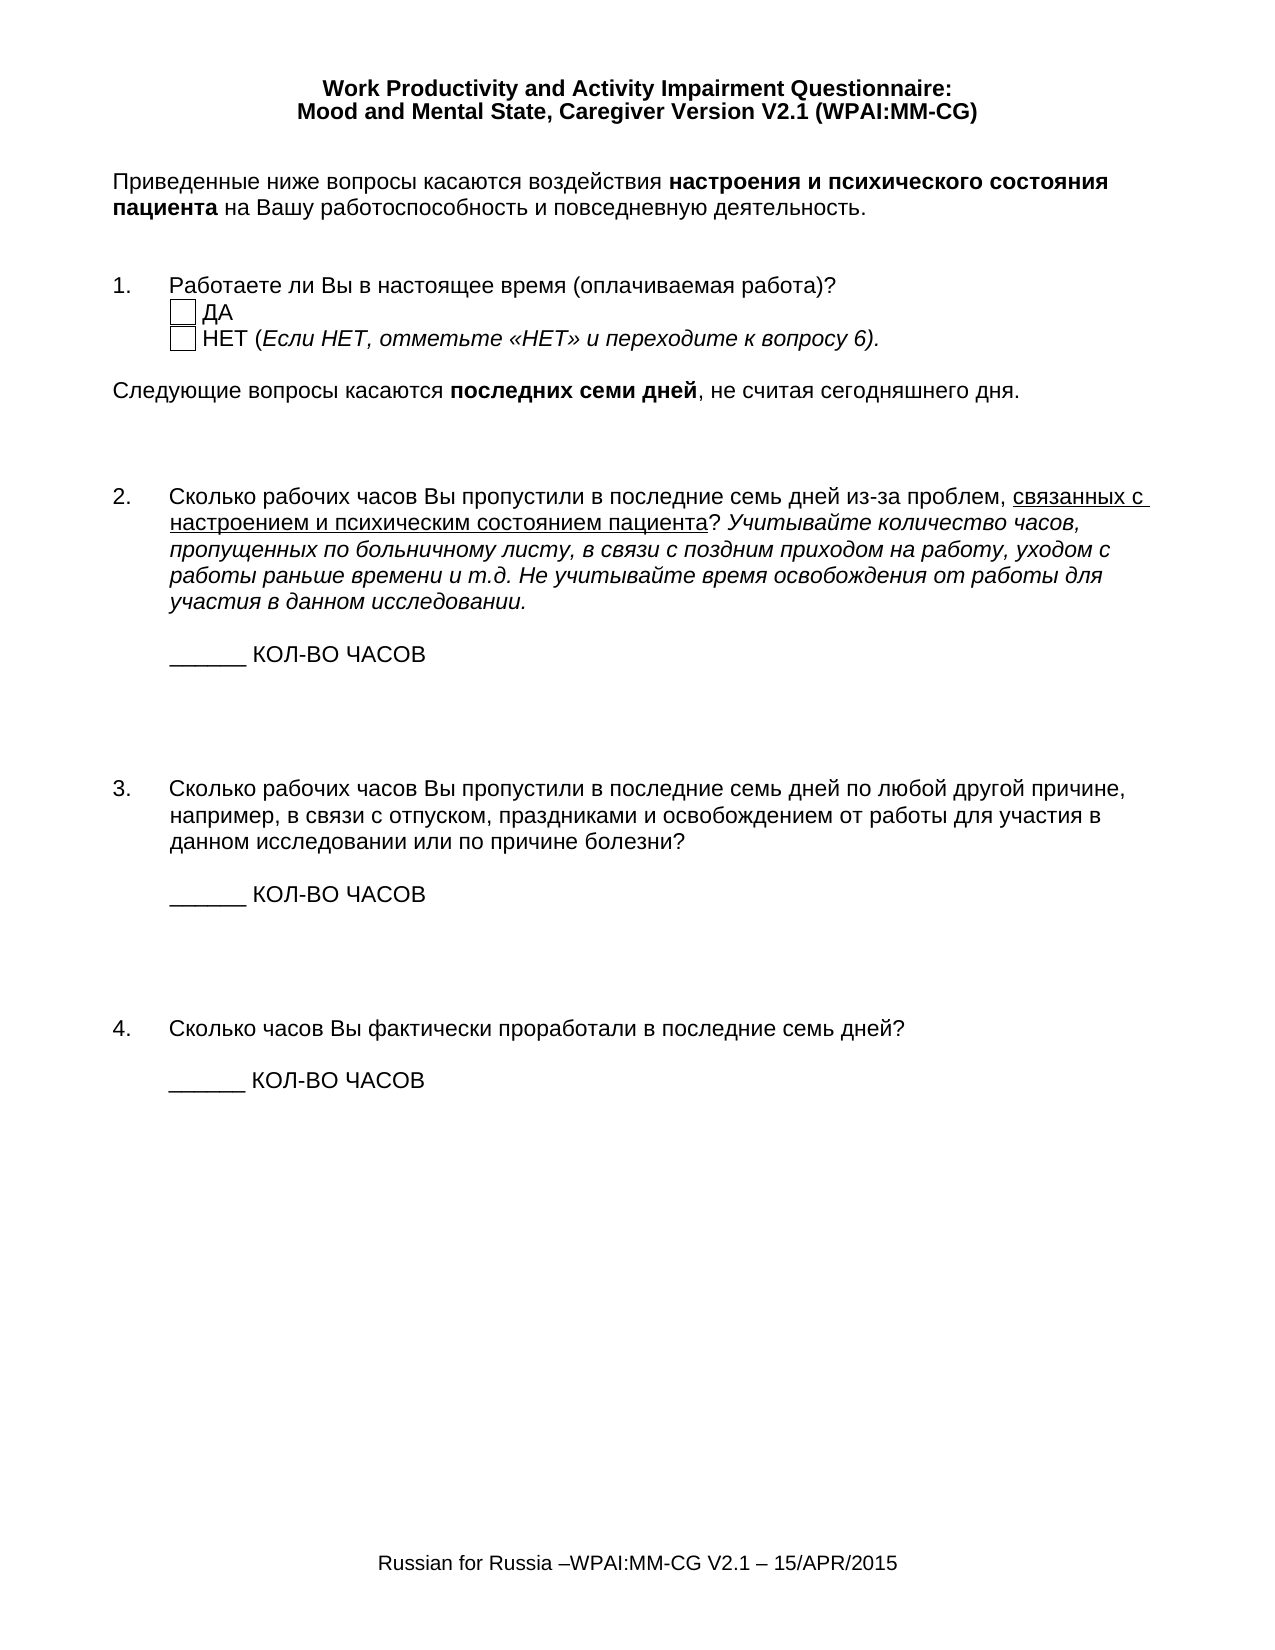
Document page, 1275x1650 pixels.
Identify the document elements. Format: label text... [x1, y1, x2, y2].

text Mood and Mental State, Caregiver Version V2.1 (WPAI:MM-CG) [112, 101, 1162, 124]
list Сколько рабочих часов Вы пропустили в последние семь дней из-за проблем, связанных с настроением и психическим состоянием пациента? Учитывайте количество часов, пропущенных по больничному листу, в связи с поздним приходом на работу, уходом с работы раньше времени и т.д. Не учитывайте время освобождения от работы для участия в данном исследовании. ______ КОЛ-ВО ЧАСОВ [112, 483, 1162, 722]
list Работаете ли Вы в настоящее время (оплачиваемая работа)? ДА НЕТ (Если НЕТ, отметьте «НЕТ» и переходите к вопросу 6). [112, 272, 1209, 351]
text Приведенные ниже вопросы касаются воздействия настроения и психического состояния пациента на Вашу работоспособность и повседневную деятельность. [112, 168, 1162, 221]
text Следующие вопросы касаются последних семи дней, не считая сегодняшнего дня. [112, 377, 1162, 404]
list Сколько рабочих часов Вы пропустили в последние семь дней по любой другой причине, например, в связи с отпуском, праздниками и освобождением от работы для участия в данном исследовании или по причине болезни? ______ КОЛ-ВО ЧАСОВ [112, 775, 1162, 962]
text Work Productivity and Activity Impairment Questionnaire: [112, 75, 1162, 101]
list Сколько часов Вы фактически проработали в последние семь дней? ______ КОЛ-ВО ЧАСОВ [112, 1015, 1162, 1094]
